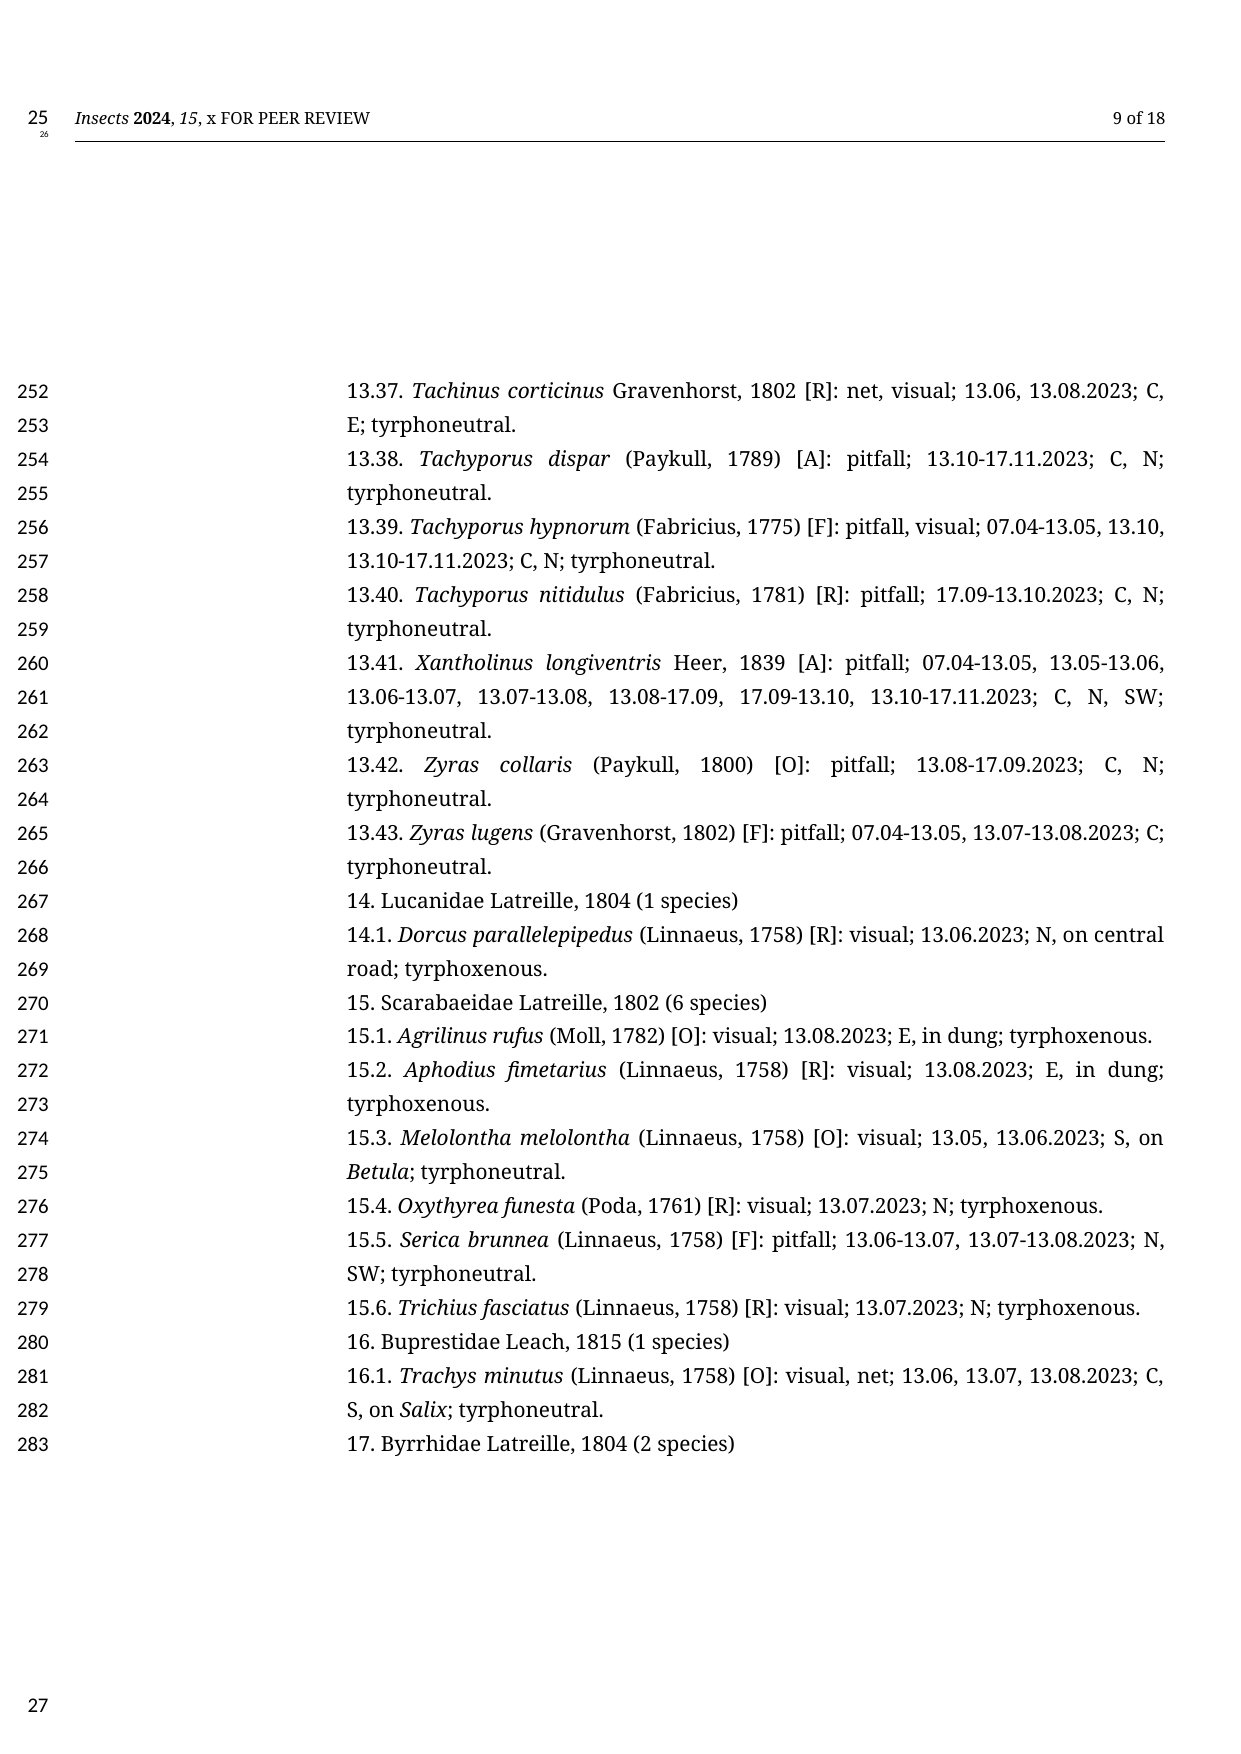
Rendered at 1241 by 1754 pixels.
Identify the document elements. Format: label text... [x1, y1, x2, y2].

text 14.1. Dorcus parallelepipedus (Linnaeus, 1758) [R]: visual; 13.06.2023; N, on central road; tyrphoxenous. [347, 917, 1165, 985]
text 13.38. Tachyporus dispar (Paykull, 1789) [A]: pitfall; 13.10-17.11.2023; C, N; tyrphoneutral. [347, 442, 1165, 509]
text 15.5. Serica brunnea (Linnaeus, 1758) [F]: pitfall; 13.06-13.07, 13.07-13.08.2023; N, SW; tyrphoneutral. [347, 1223, 1165, 1291]
text 15.6. Trichius fasciatus (Linnaeus, 1758) [R]: visual; 13.07.2023; N; tyrphoxenous. [347, 1291, 1165, 1324]
text 13.40. Tachyporus nitidulus (Fabricius, 1781) [R]: pitfall; 17.09-13.10.2023; C, N; tyrphoneutral. [347, 577, 1165, 645]
text 13.41. Xantholinus longiventris Heer, 1839 [A]: pitfall; 07.04-13.05, 13.05-13.06, 13.06-13.07, 13.07-13.08, 13.08-17.09, 17.09-13.10, 13.10-17.11.2023; C, N, SW; tyrphoneutral. [347, 645, 1165, 747]
text 13.43. Zyras lugens (Gravenhorst, 1802) [F]: pitfall; 07.04-13.05, 13.07-13.08.2023; C; tyrphoneutral. [347, 815, 1165, 883]
text 13.37. Tachinus corticinus Gravenhorst, 1802 [R]: net, visual; 13.06, 13.08.2023; C, E; tyrphoneutral. [347, 374, 1165, 442]
text 15.2. Aphodius fimetarius (Linnaeus, 1758) [R]: visual; 13.08.2023; E, in dung; tyrphoxenous. [347, 1053, 1165, 1121]
text 15.1. Agrilinus rufus (Moll, 1782) [O]: visual; 13.08.2023; E, in dung; tyrphoxenous. [347, 1019, 1165, 1053]
text 16. Buprestidae Leach, 1815 (1 species) [347, 1324, 1165, 1358]
text 13.39. Tachyporus hypnorum (Fabricius, 1775) [F]: pitfall, visual; 07.04-13.05, 13.10, 13.10-17.11.2023; C, N; tyrphoneutral. [347, 509, 1165, 577]
text 15.4. Oxythyrea funesta (Poda, 1761) [R]: visual; 13.07.2023; N; tyrphoxenous. [347, 1189, 1165, 1223]
text 13.42. Zyras collaris (Paykull, 1800) [O]: pitfall; 13.08-17.09.2023; C, N; tyrphoneutral. [347, 747, 1165, 815]
text 15. Scarabaeidae Latreille, 1802 (6 species) [347, 985, 1165, 1019]
text 14. Lucanidae Latreille, 1804 (1 species) [347, 883, 1165, 917]
text 16.1. Trachys minutus (Linnaeus, 1758) [O]: visual, net; 13.06, 13.07, 13.08.2023; C, S, on Salix; tyrphoneutral. [347, 1358, 1165, 1426]
text 15.3. Melolontha melolontha (Linnaeus, 1758) [O]: visual; 13.05, 13.06.2023; S, on Betula; tyrphoneutral. [347, 1121, 1165, 1189]
text 17. Byrrhidae Latreille, 1804 (2 species) [347, 1426, 1165, 1460]
